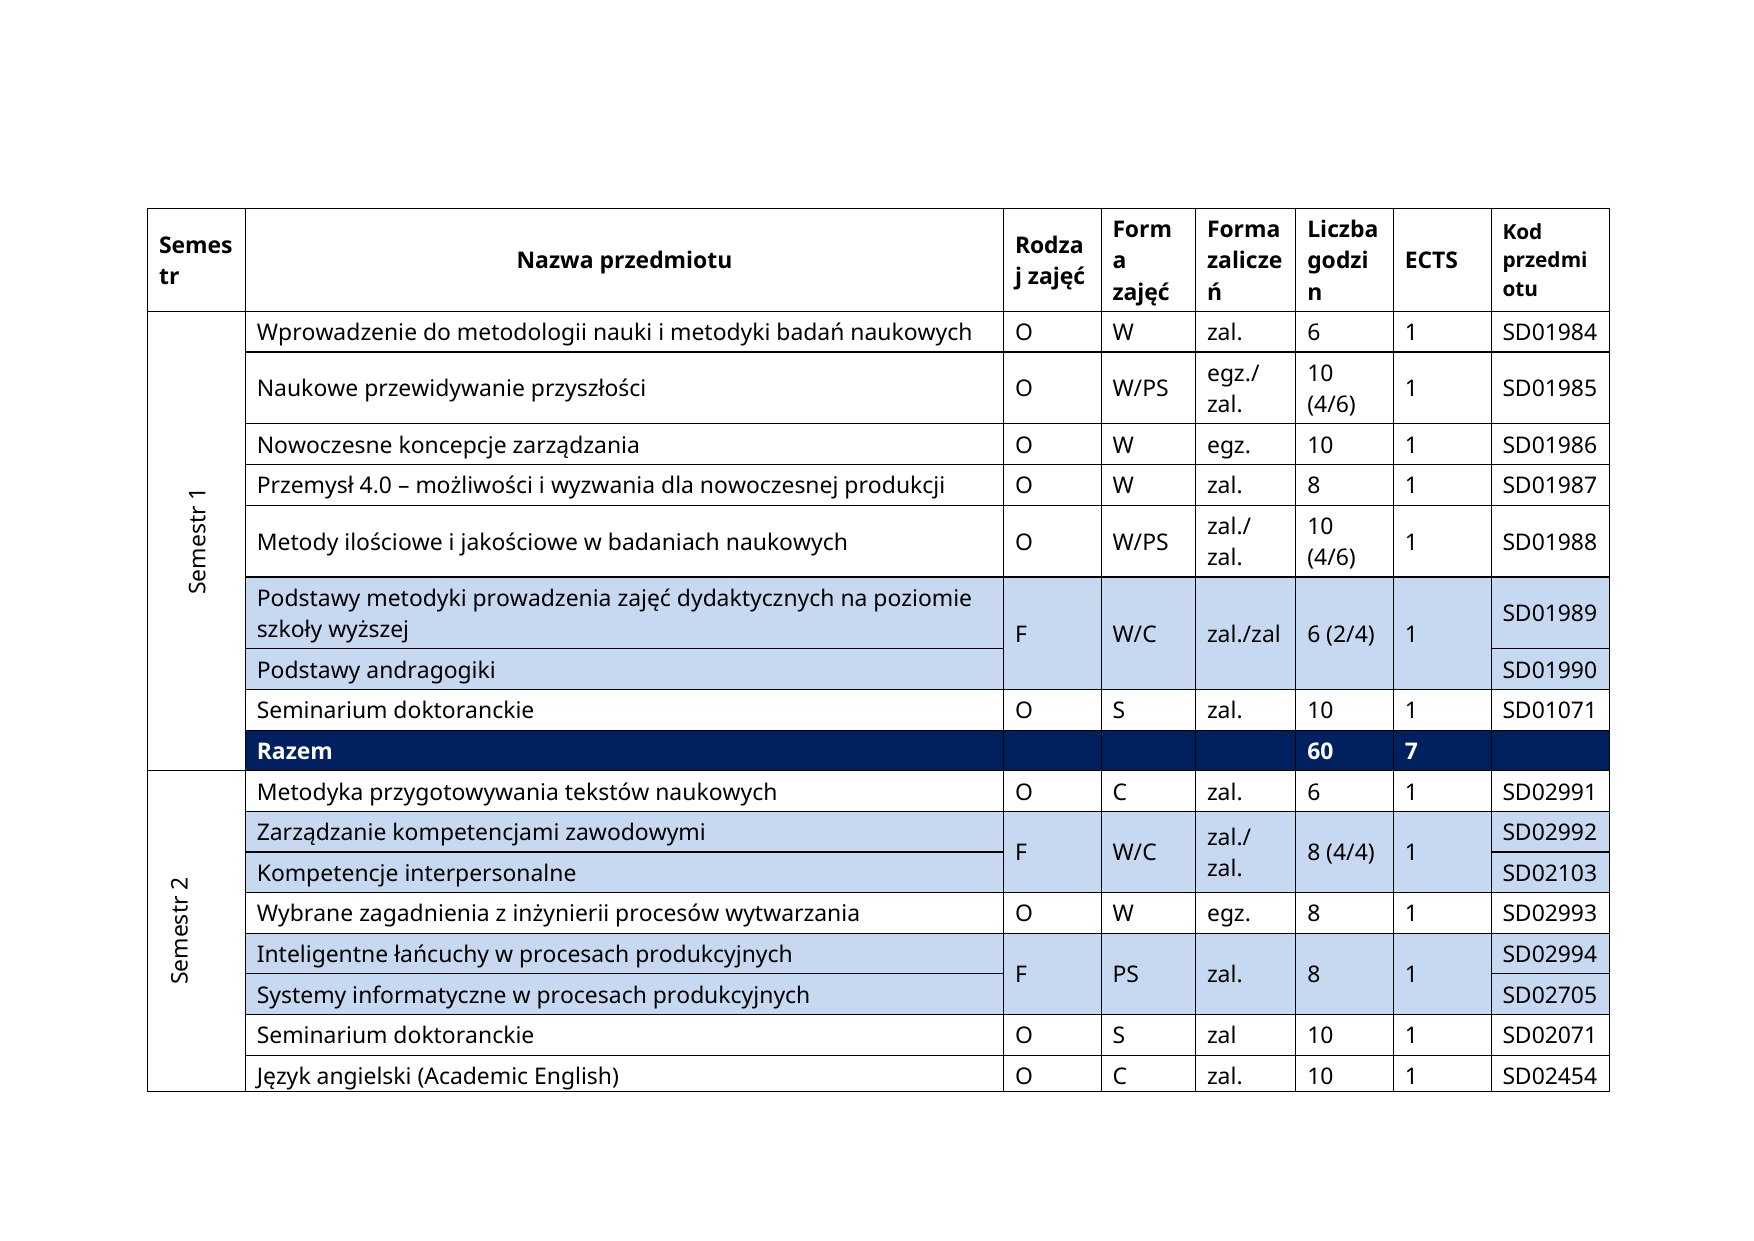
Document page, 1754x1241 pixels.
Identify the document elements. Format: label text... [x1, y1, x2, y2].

table_cell O [1004, 506, 1101, 576]
table_cell SD02994 [1492, 934, 1609, 973]
table_cell Zarządzanie kompetencjami zawodowymi [246, 812, 1003, 851]
table_cell SD02103 [1492, 853, 1609, 892]
table_cell 10 [1296, 690, 1393, 729]
table_cell zal. [1196, 465, 1295, 504]
table_cell Razem [246, 731, 1003, 770]
table_cell 1 [1394, 578, 1491, 689]
table_cell Podstawy andragogiki [246, 649, 1003, 689]
table_cell 8 [1296, 893, 1393, 933]
table_cell Semestr 1 [148, 312, 245, 770]
table_cell zal. [1196, 690, 1295, 729]
table_cell Nowoczesne koncepcje zarządzania [246, 424, 1003, 464]
table_cell W/C [1102, 812, 1195, 892]
table_cell egz. [1196, 424, 1295, 464]
table_cell 10 [1296, 1056, 1393, 1091]
table_cell zal. [1196, 771, 1295, 811]
table_cell C [1102, 1056, 1195, 1091]
table_cell O [1004, 771, 1101, 811]
table_cell Metody ilościowe i jakościowe w badaniach naukowych [246, 506, 1003, 576]
table_cell 6 (2/4) [1296, 578, 1393, 689]
table_cell Wybrane zagadnienia z inżynierii procesów wytwarzania [246, 893, 1003, 933]
table_cell egz./zal. [1196, 353, 1295, 423]
table_cell 1 [1394, 1056, 1491, 1091]
table_cell 7 [1394, 731, 1491, 770]
table_cell O [1004, 465, 1101, 504]
table_cell Seminarium doktoranckie [246, 1015, 1003, 1054]
table_cell O [1004, 690, 1101, 729]
table_cell Inteligentne łańcuchy w procesach produkcyjnych [246, 934, 1003, 973]
table_cell W [1102, 465, 1195, 504]
table_cell 1 [1394, 812, 1491, 892]
table_header Forma zaliczeń [1196, 209, 1295, 311]
table_cell PS [1102, 934, 1195, 1014]
table_cell [1196, 731, 1295, 770]
table_cell 10 (4/6) [1296, 506, 1393, 576]
table_cell Metodyka przygotowywania tekstów naukowych [246, 771, 1003, 811]
table_cell zal. [1196, 934, 1295, 1014]
table_cell Kompetencje interpersonalne [246, 853, 1003, 892]
table_cell W [1102, 893, 1195, 933]
table_cell 1 [1394, 771, 1491, 811]
table_cell 8 [1296, 934, 1393, 1014]
table_cell [1102, 731, 1195, 770]
table_cell 10 [1296, 1015, 1393, 1054]
table_cell 1 [1394, 690, 1491, 729]
table_cell SD01071 [1492, 690, 1609, 729]
table_cell Semestr 2 [148, 771, 245, 1091]
table_cell 1 [1394, 424, 1491, 464]
table_cell SD01988 [1492, 506, 1609, 576]
table_cell W [1102, 424, 1195, 464]
table_cell SD01986 [1492, 424, 1609, 464]
table_header Forma zajęć [1102, 209, 1195, 311]
table_cell F [1004, 812, 1101, 892]
table_cell 1 [1394, 1015, 1491, 1054]
table_cell O [1004, 893, 1101, 933]
table_header Liczba godzin [1296, 209, 1393, 311]
table_cell O [1004, 1056, 1101, 1091]
table_cell Podstawy metodyki prowadzenia zajęć dydaktycznych na poziomie szkoły wyższej [246, 578, 1003, 648]
table_cell 6 [1296, 771, 1393, 811]
table_header Kod przedmiotu [1492, 209, 1609, 311]
table_cell W/PS [1102, 506, 1195, 576]
table_cell 1 [1394, 465, 1491, 504]
table_cell 1 [1394, 934, 1491, 1014]
table_cell C [1102, 771, 1195, 811]
table_cell [1004, 731, 1101, 770]
table_cell zal. [1196, 312, 1295, 351]
table_cell 8 [1296, 465, 1393, 504]
table_cell S [1102, 1015, 1195, 1054]
table_cell zal./zal. [1196, 506, 1295, 576]
table_cell SD01990 [1492, 649, 1609, 689]
table_header Semestr [148, 209, 245, 311]
table_header Nazwa przedmiotu [246, 209, 1003, 311]
table_cell Przemysł 4.0 – możliwości i wyzwania dla nowoczesnej produkcji [246, 465, 1003, 504]
table_cell SD01985 [1492, 353, 1609, 423]
table_cell SD02991 [1492, 771, 1609, 811]
table_cell 10 [1296, 424, 1393, 464]
table_header Rodzaj zajęć [1004, 209, 1101, 311]
table_cell zal [1196, 1015, 1295, 1054]
table_cell SD01987 [1492, 465, 1609, 504]
table_cell SD02993 [1492, 893, 1609, 933]
table_cell SD02454 [1492, 1056, 1609, 1091]
table_cell Wprowadzenie do metodologii nauki i metodyki badań naukowych [246, 312, 1003, 351]
table_cell O [1004, 1015, 1101, 1054]
table_cell O [1004, 353, 1101, 423]
table_cell 1 [1394, 312, 1491, 351]
table_cell Systemy informatyczne w procesach produkcyjnych [246, 974, 1003, 1014]
table_cell zal. [1196, 1056, 1295, 1091]
table_cell 1 [1394, 506, 1491, 576]
table_cell zal./zal [1196, 578, 1295, 689]
table_cell 8 (4/4) [1296, 812, 1393, 892]
table_cell Seminarium doktoranckie [246, 690, 1003, 729]
table_cell SD02071 [1492, 1015, 1609, 1054]
table_cell SD02705 [1492, 974, 1609, 1014]
table_cell O [1004, 424, 1101, 464]
table_cell Naukowe przewidywanie przyszłości [246, 353, 1003, 423]
table_cell O [1004, 312, 1101, 351]
table_cell 6 [1296, 312, 1393, 351]
table_cell Język angielski (Academic English) [246, 1056, 1003, 1091]
table_cell 1 [1394, 353, 1491, 423]
table_cell [1492, 731, 1609, 770]
table_cell SD01984 [1492, 312, 1609, 351]
table_cell F [1004, 578, 1101, 689]
table_cell W/C [1102, 578, 1195, 689]
table_header ECTS [1394, 209, 1491, 311]
table_cell 1 [1394, 893, 1491, 933]
table_cell 60 [1296, 731, 1393, 770]
table_cell egz. [1196, 893, 1295, 933]
table_cell SD02992 [1492, 812, 1609, 851]
table_cell W [1102, 312, 1195, 351]
table_cell S [1102, 690, 1195, 729]
table_cell zal./zal. [1196, 812, 1295, 892]
table_cell SD01989 [1492, 578, 1609, 648]
table_cell F [1004, 934, 1101, 1014]
table_cell 10 (4/6) [1296, 353, 1393, 423]
table_cell W/PS [1102, 353, 1195, 423]
